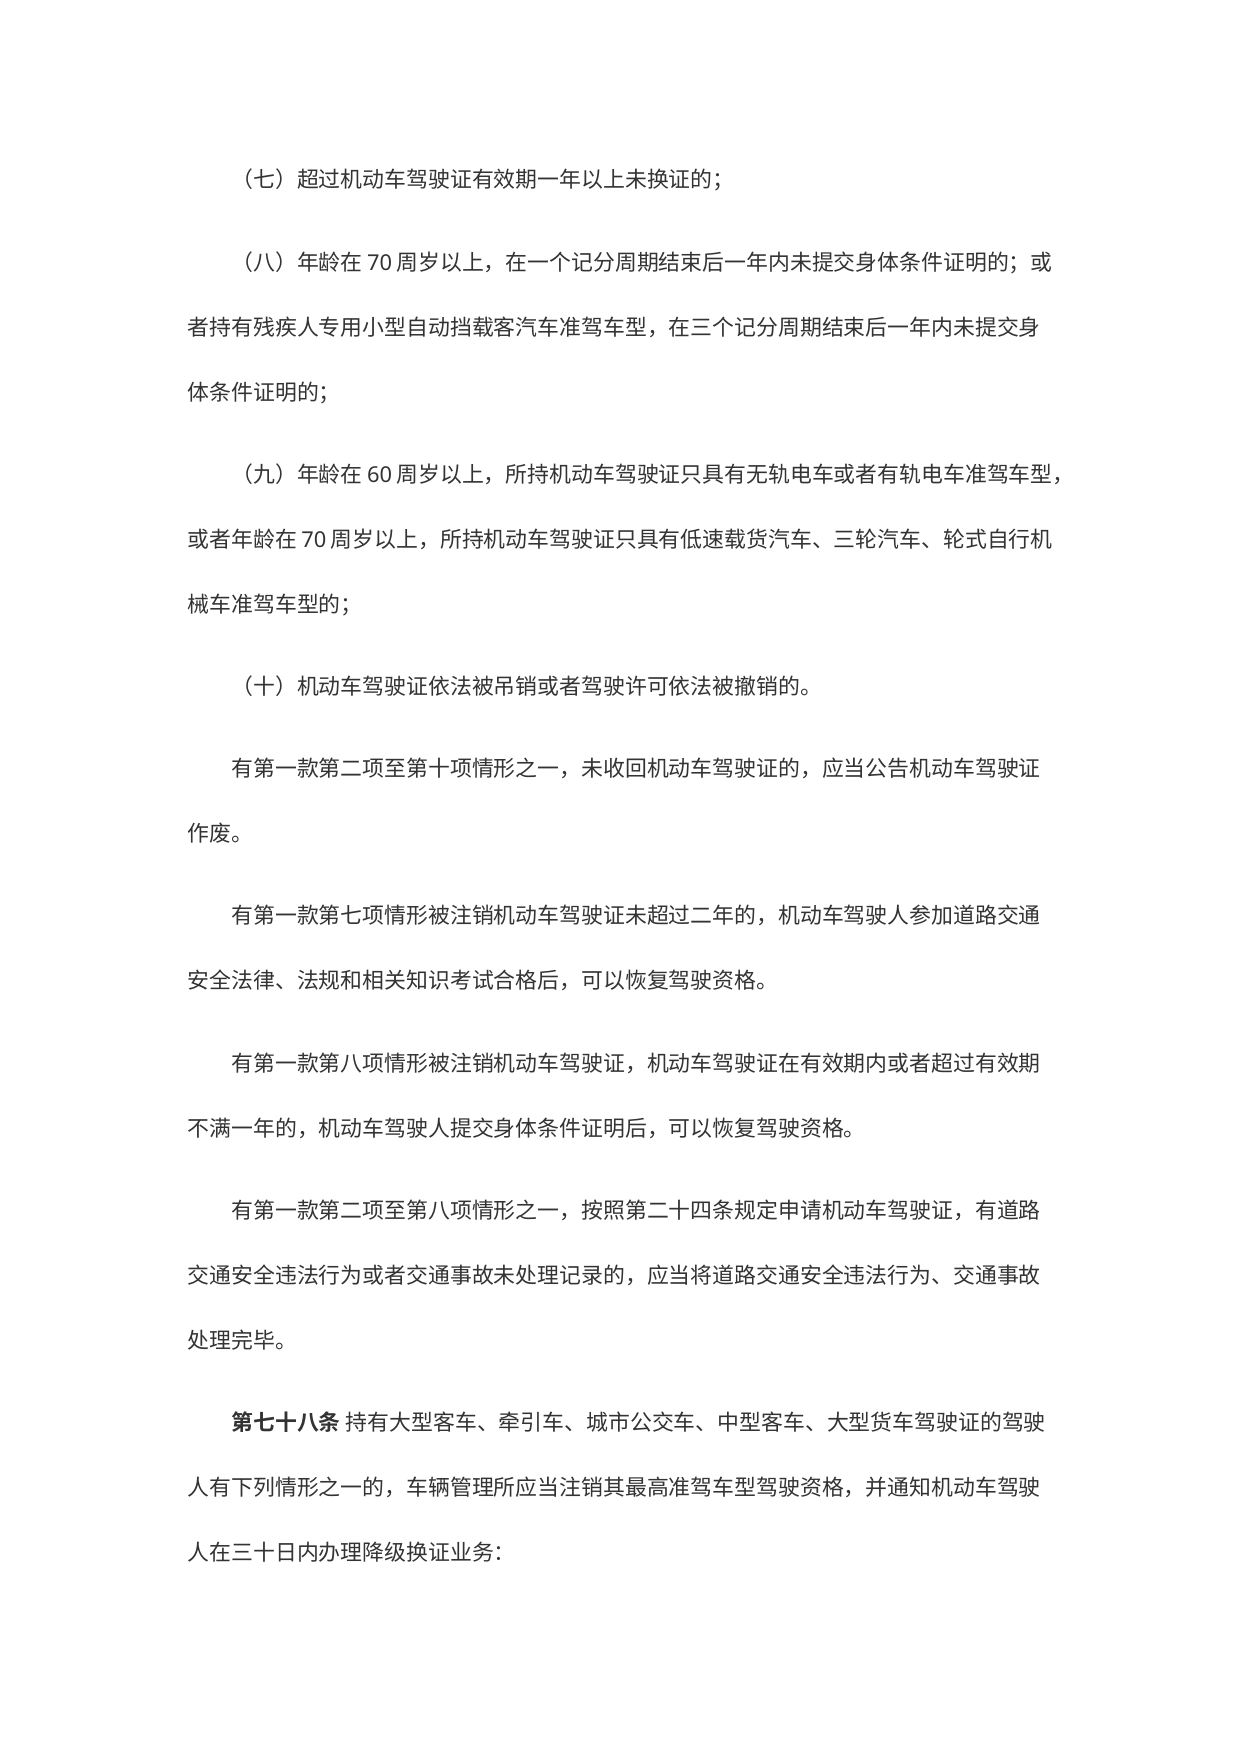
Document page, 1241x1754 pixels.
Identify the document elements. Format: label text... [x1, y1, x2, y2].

text （七）超过机动车驾驶证有效期一年以上未换证的； [187, 162, 1053, 194]
text 有第一款第八项情形被注销机动车驾驶证，机动车驾驶证在有效期内或者超过有效期不满一年的，机动车驾驶人提交身体条件证明后，可以恢复驾驶资格。 [187, 1045, 1053, 1143]
text 有第一款第七项情形被注销机动车驾驶证未超过二年的，机动车驾驶人参加道路交通安全法律、法规和相关知识考试合格后，可以恢复驾驶资格。 [187, 898, 1053, 995]
text （八）年龄在70周岁以上，在一个记分周期结束后一年内未提交身体条件证明的；或者持有残疾人专用小型自动挡载客汽车准驾车型，在三个记分周期结束后一年内未提交身体条件证明的； [187, 244, 1053, 407]
text （九）年龄在60周岁以上，所持机动车驾驶证只具有无轨电车或者有轨电车准驾车型，或者年龄在70周岁以上，所持机动车驾驶证只具有低速载货汽车、三轮汽车、轮式自行机械车准驾车型的； [187, 456, 1053, 619]
text 有第一款第二项至第八项情形之一，按照第二十四条规定申请机动车驾驶证，有道路交通安全违法行为或者交通事故未处理记录的，应当将道路交通安全违法行为、交通事故处理完毕。 [187, 1192, 1053, 1355]
text （十）机动车驾驶证依法被吊销或者驾驶许可依法被撤销的。 [187, 668, 1053, 701]
text 有第一款第二项至第十项情形之一，未收回机动车驾驶证的，应当公告机动车驾驶证作废。 [187, 751, 1053, 848]
text 第七十八条 持有大型客车、牵引车、城市公交车、中型客车、大型货车驾驶证的驾驶人有下列情形之一的，车辆管理所应当注销其最高准驾车型驾驶资格，并通知机动车驾驶人在三十日内办理降级换证业务： [187, 1404, 1053, 1567]
